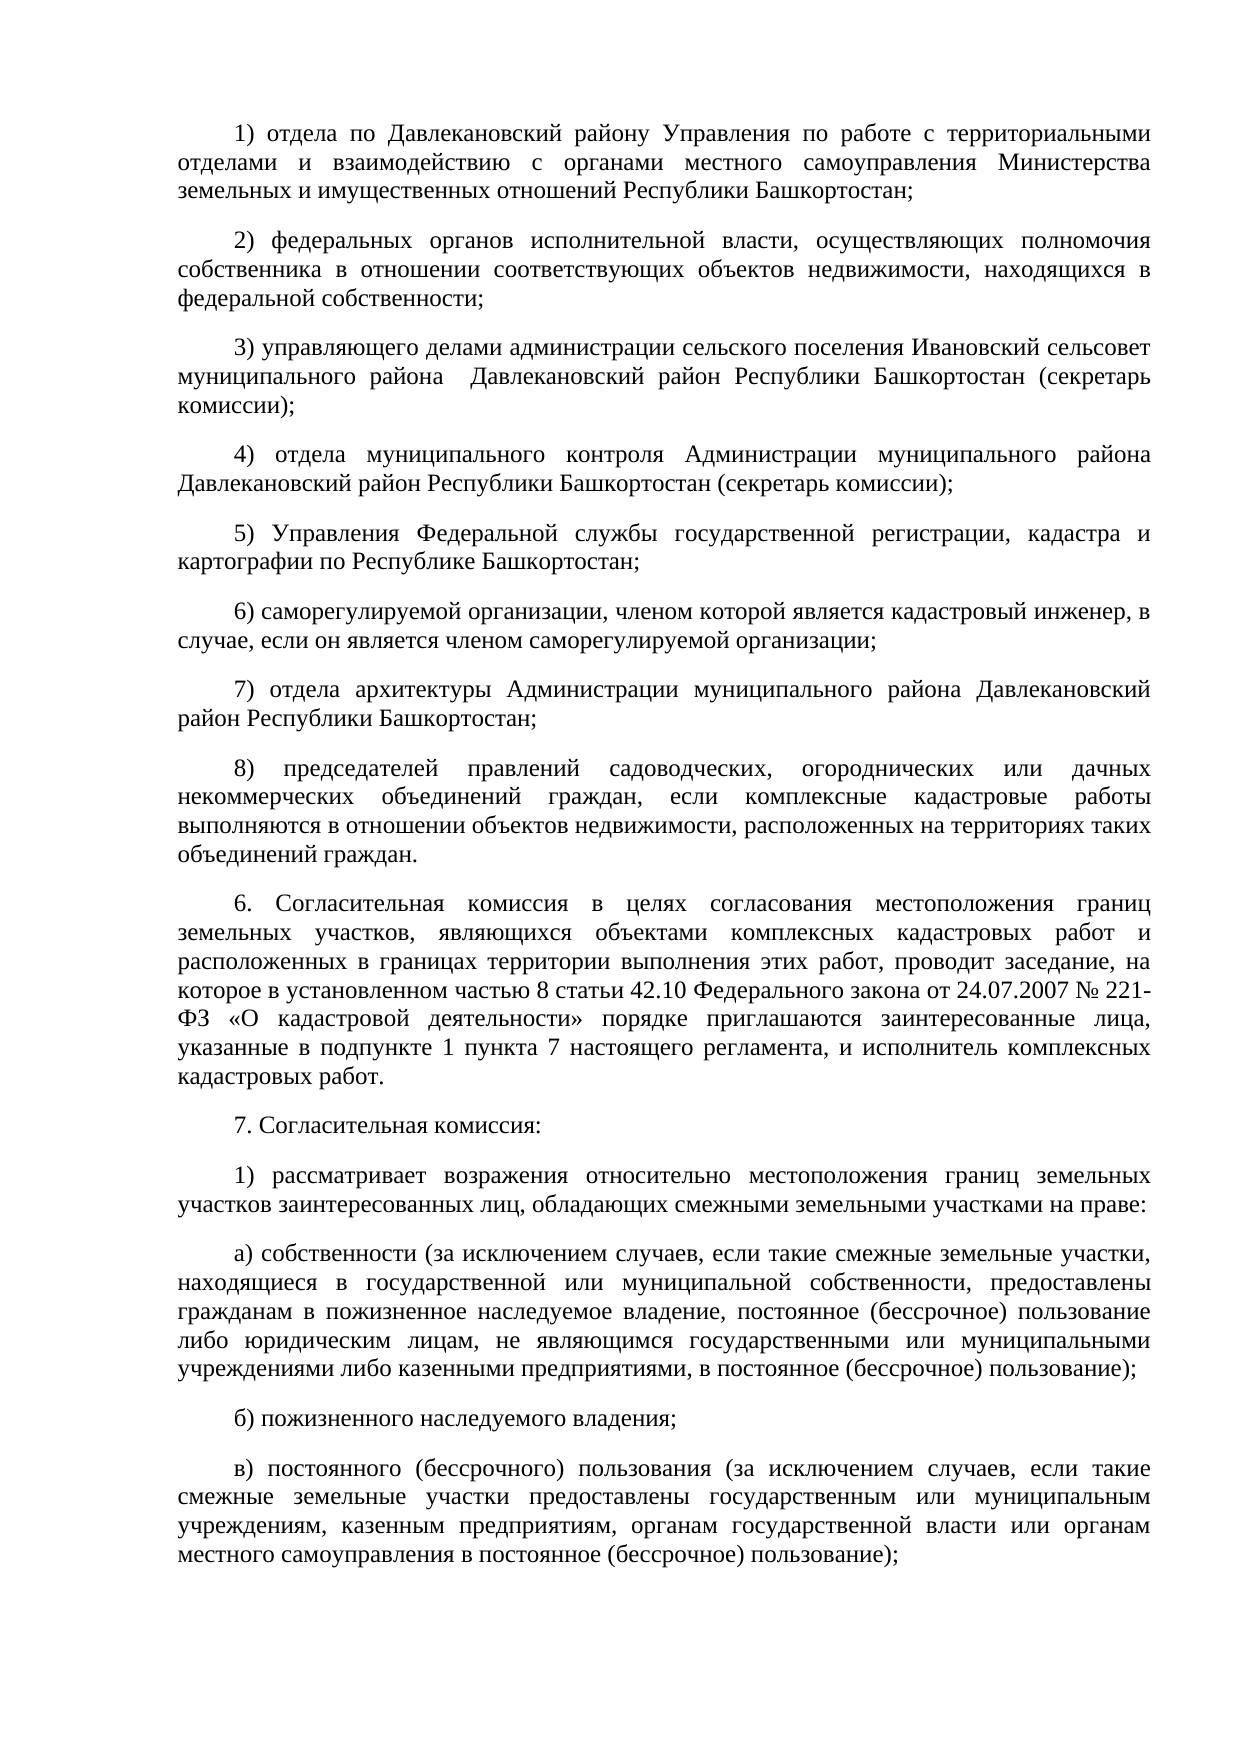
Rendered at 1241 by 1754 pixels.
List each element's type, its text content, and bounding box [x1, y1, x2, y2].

text 5) Управления Федеральной службы государственной регистрации, кадастра и картографии по Республике Башкортостан; [177, 518, 1152, 575]
text 1) рассматривает возражения относительно местоположения границ земельных участков заинтересованных лиц, обладающих смежными земельными участками на праве: [177, 1160, 1152, 1218]
text 3) управляющего делами администрации сельского поселения Ивановский сельсовет муниципального района Давлекановский район Республики Башкортостан (секретарь комиссии); [177, 332, 1152, 418]
text б) пожизненного наследуемого владения; [177, 1403, 1152, 1432]
text 8) председателей правлений садоводческих, огороднических или дачных некоммерческих объединений граждан, если комплексные кадастровые работы выполняются в отношении объектов недвижимости, расположенных на территориях таких объединений граждан. [177, 753, 1152, 868]
text в) постоянного (бессрочного) пользования (за исключением случаев, если такие смежные земельные участки предоставлены государственным или муниципальным учреждениям, казенным предприятиям, органам государственной власти или органам местного самоуправления в постоянное (бессрочное) пользование); [177, 1453, 1152, 1568]
text 1) отдела по Давлекановский району Управления по работе с территориальными отделами и взаимодействию с органами местного самоуправления Министерства земельных и имущественных отношений Республики Башкортостан; [177, 118, 1152, 204]
text 7. Согласительная комиссия: [177, 1111, 1152, 1139]
text 6. Согласительная комиссия в целях согласования местоположения границ земельных участков, являющихся объектами комплексных кадастровых работ и расположенных в границах территории выполнения этих работ, проводит заседание, на которое в установленном частью 8 статьи 42.10 Федерального закона от 24.07.2007 № 221-ФЗ «О кадастровой деятельности» порядке приглашаются заинтересованные лица, указанные в подпункте 1 пункта 7 настоящего регламента, и исполнитель комплексных кадастровых работ. [177, 888, 1152, 1090]
text 7) отдела архитектуры Администрации муниципального района Давлекановский район Республики Башкортостан; [177, 674, 1152, 732]
text а) собственности (за исключением случаев, если такие смежные земельные участки, находящиеся в государственной или муниципальной собственности, предоставлены гражданам в пожизненное наследуемое владение, постоянное (бессрочное) пользование либо юридическим лицам, не являющимся государственными или муниципальными учреждениями либо казенными предприятиями, в постоянное (бессрочное) пользование); [177, 1238, 1152, 1382]
text 4) отдела муниципального контроля Администрации муниципального района Давлекановский район Республики Башкортостан (секретарь комиссии); [177, 439, 1152, 497]
text 6) саморегулируемой организации, членом которой является кадастровый инженер, в случае, если он является членом саморегулируемой организации; [177, 596, 1152, 653]
text 2) федеральных органов исполнительной власти, осуществляющих полномочия собственника в отношении соответствующих объектов недвижимости, находящихся в федеральной собственности; [177, 225, 1152, 311]
